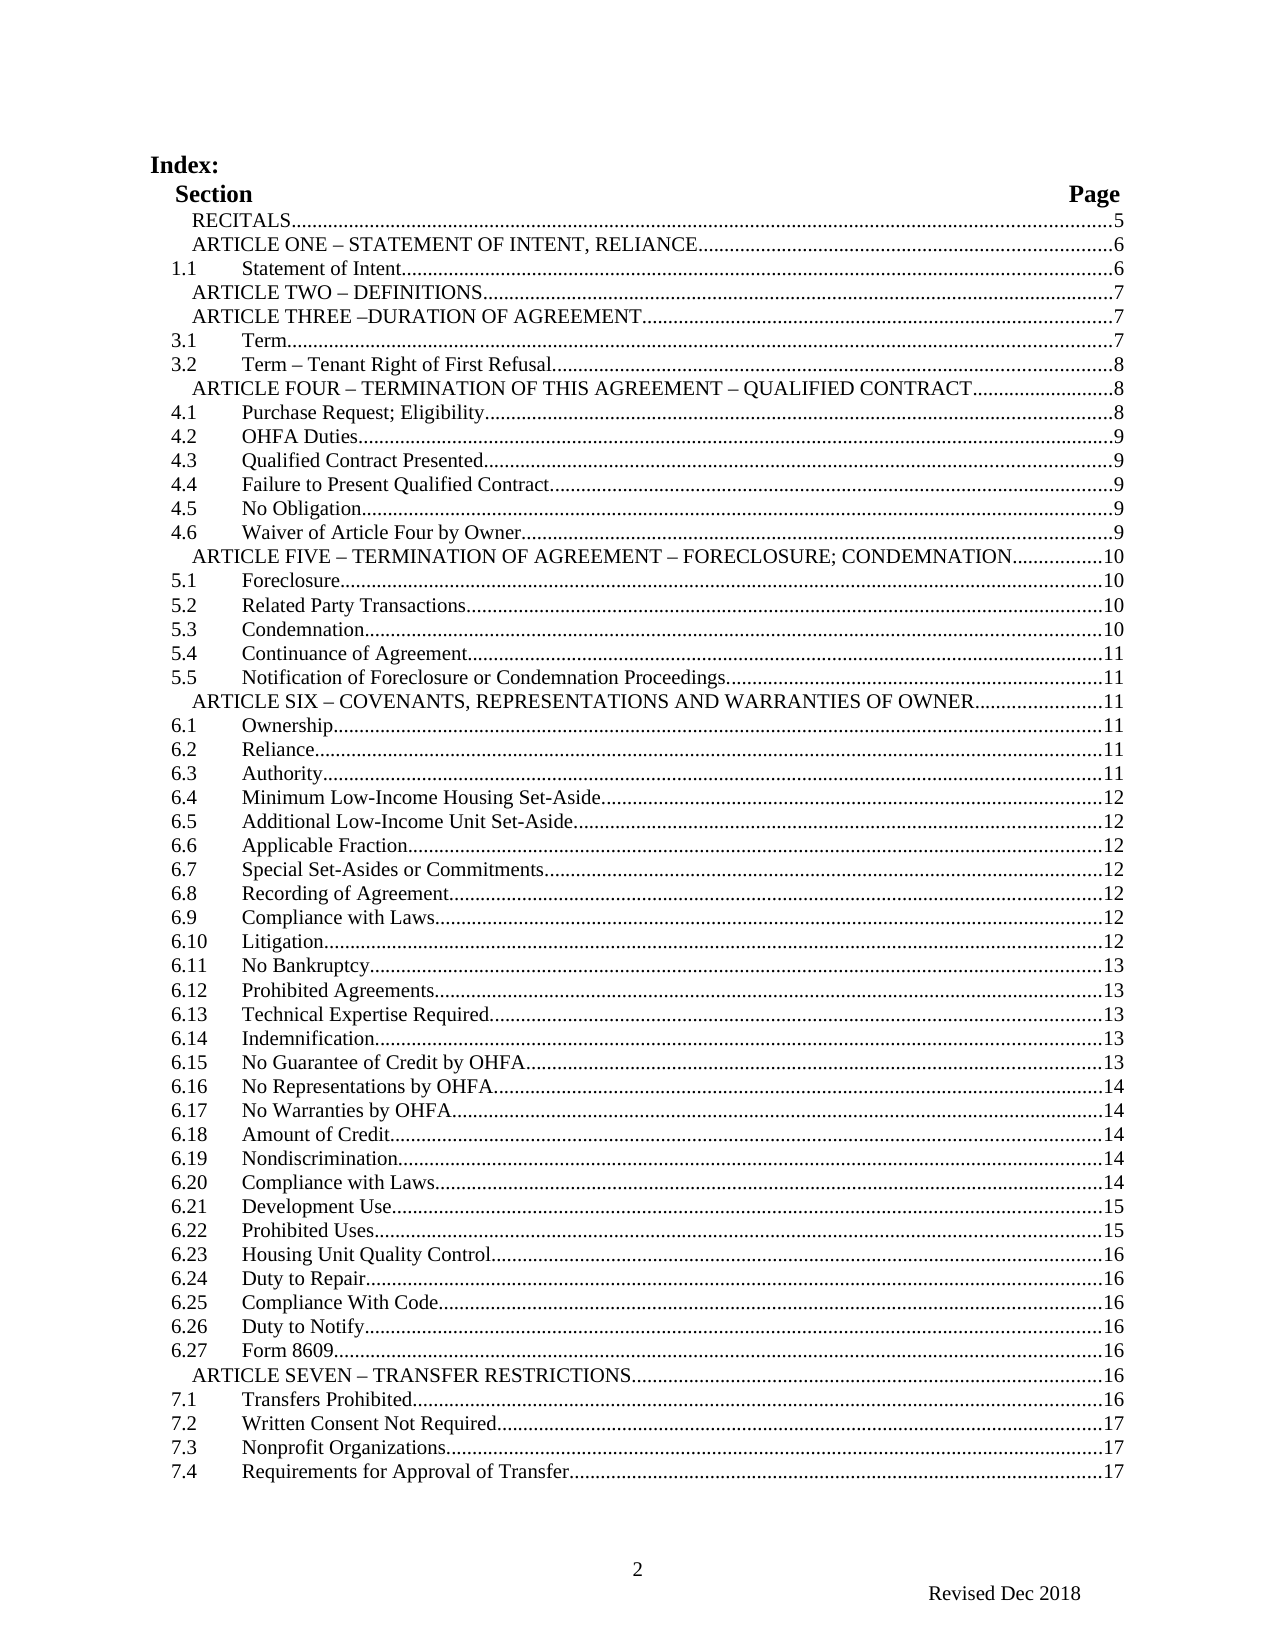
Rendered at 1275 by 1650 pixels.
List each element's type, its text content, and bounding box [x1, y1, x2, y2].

text 6.27 Form 8609. 16 [171, 1338, 1125, 1362]
text 4.3 Qualified Contract Presented. 9 [171, 448, 1125, 472]
text 6.22 Prohibited Uses. 15 [171, 1218, 1125, 1242]
text 1.1 Statement of Intent. 6 [171, 256, 1125, 280]
text 6.6 Applicable Fraction. 12 [171, 833, 1125, 857]
text 6.18 Amount of Credit. 14 [171, 1122, 1125, 1146]
text 3.1 Term. 7 [171, 328, 1125, 352]
text ARTICLE FIVE – TERMINATION OF AGREEMENT – FORECLOSURE; CONDEMNATION 10 [192, 544, 1125, 568]
text 6.24 Duty to Repair. 16 [171, 1266, 1125, 1290]
text 5.4 Continuance of Agreement. 11 [171, 641, 1125, 665]
text 6.10 Litigation. 12 [171, 929, 1125, 953]
text 6.12 Prohibited Agreements. 13 [171, 977, 1125, 1002]
text 6.5 Additional Low-Income Unit Set-Aside. 12 [171, 809, 1125, 833]
text 5.2 Related Party Transactions. 10 [171, 592, 1125, 617]
text ARTICLE SEVEN – TRANSFER RESTRICTIONS 16 [192, 1362, 1125, 1387]
text 6.11 No Bankruptcy. 13 [171, 953, 1125, 977]
text 7.4 Requirements for Approval of Transfer. 17 [171, 1459, 1125, 1483]
text 7.1 Transfers Prohibited. 16 [171, 1387, 1125, 1411]
text 5.1 Foreclosure. 10 [171, 568, 1125, 592]
text 4.5 No Obligation. 9 [171, 496, 1125, 520]
text 6.3 Authority. 11 [171, 761, 1125, 785]
text 6.8 Recording of Agreement. 12 [171, 881, 1125, 905]
text 6.15 No Guarantee of Credit by OHFA. 13 [171, 1050, 1125, 1074]
text 5.3 Condemnation. 10 [171, 617, 1125, 641]
text Section Page [150, 179, 1125, 207]
text 4.6 Waiver of Article Four by Owner. 9 [171, 520, 1125, 544]
text 4.2 OHFA Duties. 9 [171, 424, 1125, 448]
text 6.19 Nondiscrimination. 14 [171, 1146, 1125, 1170]
text Index: [150, 150, 1125, 179]
text 6.7 Special Set-Asides or Commitments. 12 [171, 857, 1125, 881]
text RECITALS 5 [192, 207, 1125, 232]
text 6.26 Duty to Notify. 16 [171, 1314, 1125, 1338]
text 6.1 Ownership. 11 [171, 713, 1125, 737]
text 6.16 No Representations by OHFA. 14 [171, 1074, 1125, 1098]
text 6.13 Technical Expertise Required. 13 [171, 1002, 1125, 1026]
text 6.21 Development Use. 15 [171, 1194, 1125, 1218]
text 3.2 Term – Tenant Right of First Refusal. 8 [171, 352, 1125, 376]
text 6.23 Housing Unit Quality Control. 16 [171, 1242, 1125, 1266]
text 6.9 Compliance with Laws. 12 [171, 905, 1125, 929]
text ARTICLE SIX – COVENANTS, REPRESENTATIONS AND WARRANTIES OF OWNER 11 [192, 689, 1125, 713]
text 6.14 Indemnification. 13 [171, 1026, 1125, 1050]
text 6.17 No Warranties by OHFA. 14 [171, 1098, 1125, 1122]
text 5.5 Notification of Foreclosure or Condemnation Proceedings. 11 [171, 665, 1125, 689]
text ARTICLE THREE –DURATION OF AGREEMENT 7 [192, 304, 1125, 328]
text ARTICLE FOUR – TERMINATION OF THIS AGREEMENT – QUALIFIED CONTRACT 8 [192, 376, 1125, 400]
text 6.4 Minimum Low-Income Housing Set-Aside. 12 [171, 785, 1125, 809]
text ARTICLE TWO – DEFINITIONS 7 [192, 280, 1125, 304]
text 6.2 Reliance. 11 [171, 737, 1125, 761]
text 6.20 Compliance with Laws. 14 [171, 1170, 1125, 1194]
text ARTICLE ONE – STATEMENT OF INTENT, RELIANCE 6 [192, 232, 1125, 256]
text 6.25 Compliance With Code. 16 [171, 1290, 1125, 1314]
text 7.3 Nonprofit Organizations. 17 [171, 1435, 1125, 1459]
text 4.4 Failure to Present Qualified Contract. 9 [171, 472, 1125, 496]
text 7.2 Written Consent Not Required. 17 [171, 1411, 1125, 1435]
text 4.1 Purchase Request; Eligibility. 8 [171, 400, 1125, 424]
